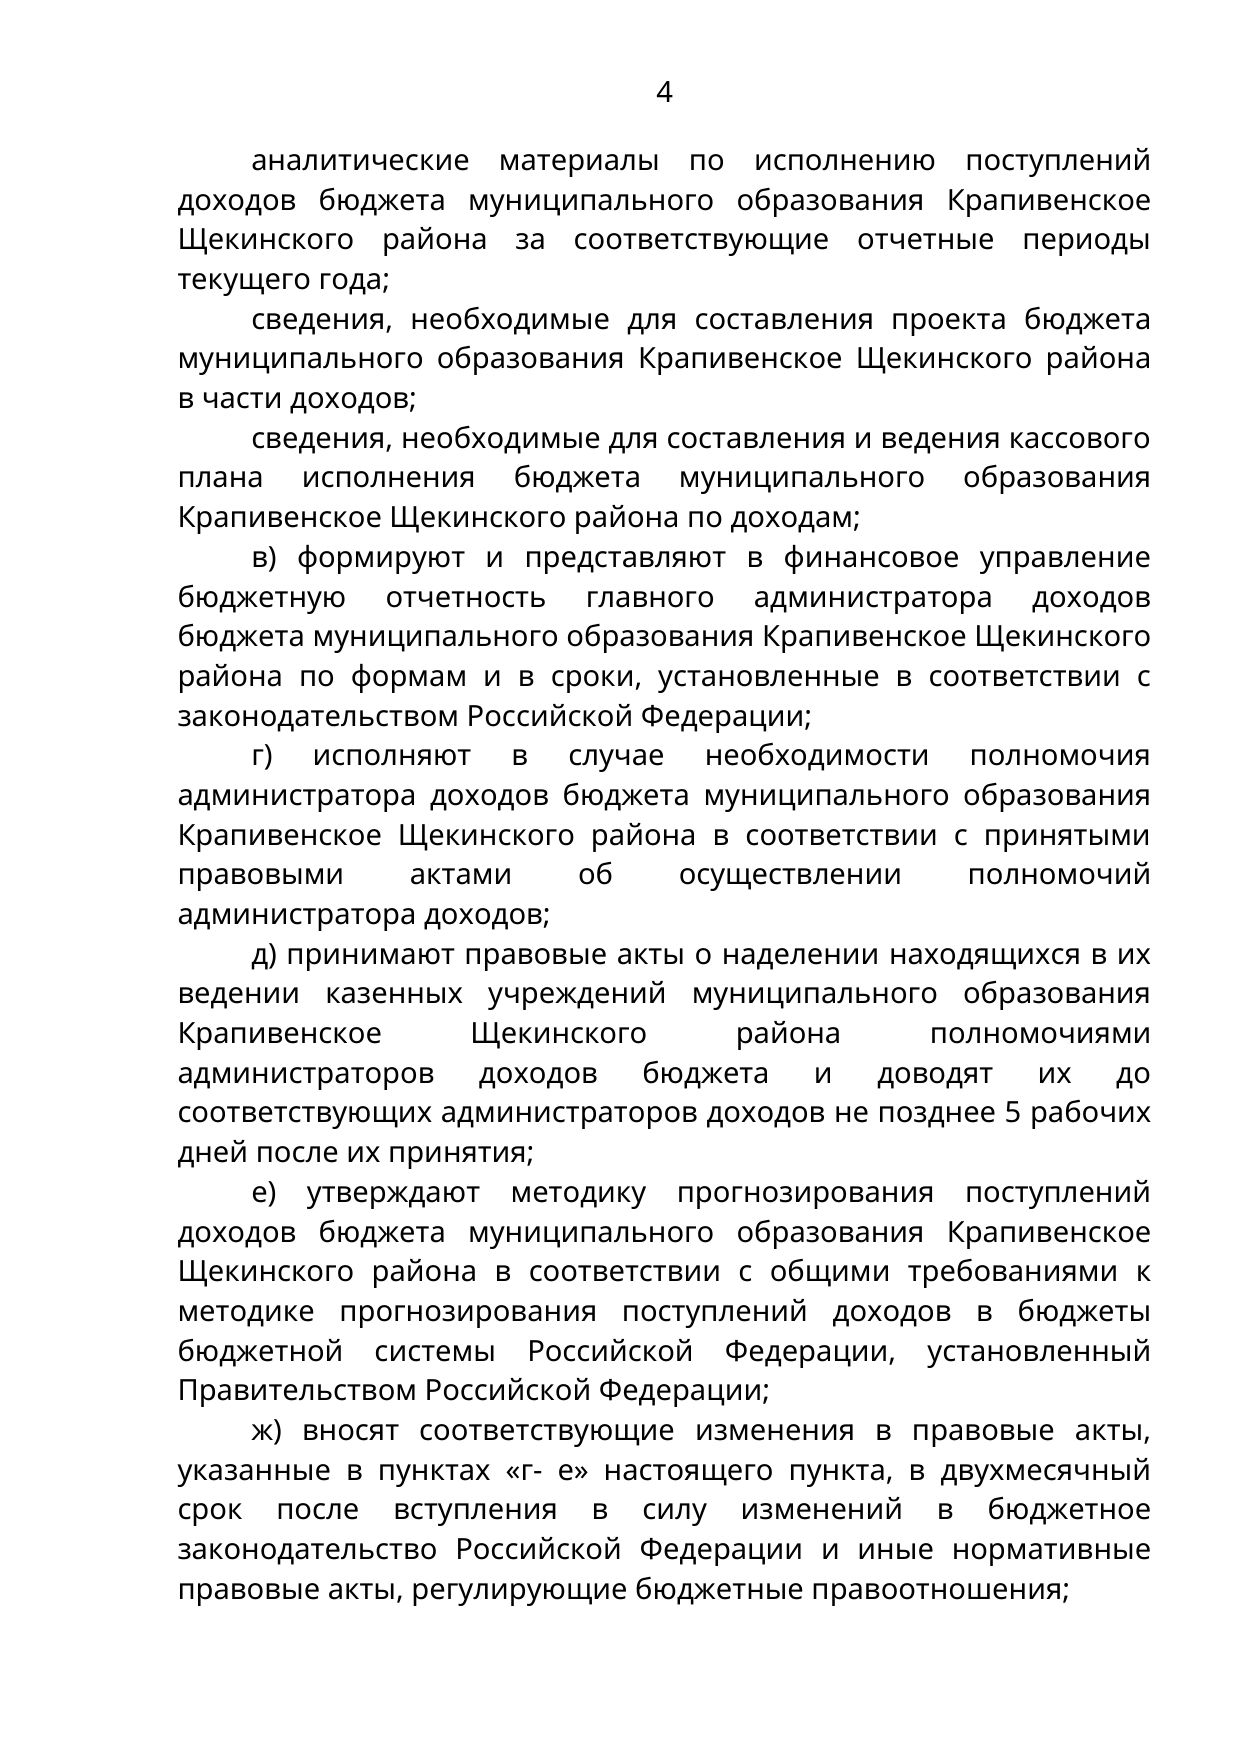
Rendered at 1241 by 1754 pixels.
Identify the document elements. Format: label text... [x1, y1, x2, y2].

text аналитические материалы по исполнению поступлений доходов бюджета муниципального образования Крапивенское Щекинского района за соответствующие отчетные периоды текущего года; [177, 139, 1152, 298]
text г) исполняют в случае необходимости полномочия администратора доходов бюджета муниципального образования Крапивенское Щекинского района в соответствии с принятыми правовыми актами об осуществлении полномочий администратора доходов; [177, 734, 1152, 933]
text е) утверждают методику прогнозирования поступлений доходов бюджета муниципального образования Крапивенское Щекинского района в соответствии с общими требованиями к методике прогнозирования поступлений доходов в бюджеты бюджетной системы Российской Федерации, установленный Правительством Российской Федерации; [177, 1171, 1152, 1409]
text сведения, необходимые для составления и ведения кассового плана исполнения бюджета муниципального образования Крапивенское Щекинского района по доходам; [177, 417, 1152, 536]
text ж) вносят соответствующие изменения в правовые акты, указанные в пунктах «г- е» настоящего пункта, в двухмесячный срок после вступления в силу изменений в бюджетное законодательство Российской Федерации и иные нормативные правовые акты, регулирующие бюджетные правоотношения; [177, 1409, 1152, 1608]
text сведения, необходимые для составления проекта бюджета муниципального образования Крапивенское Щекинского района в части доходов; [177, 298, 1152, 417]
text д) принимают правовые акты о наделении находящихся в их ведении казенных учреждений муниципального образования Крапивенское Щекинского района полномочиями администраторов доходов бюджета и доводят их до соответствующих администраторов доходов не позднее 5 рабочих дней после их принятия; [177, 933, 1152, 1171]
text в) формируют и представляют в финансовое управление бюджетную отчетность главного администратора доходов бюджета муниципального образования Крапивенское Щекинского района по формам и в сроки, установленные в соответствии с законодательством Российской Федерации; [177, 536, 1152, 734]
